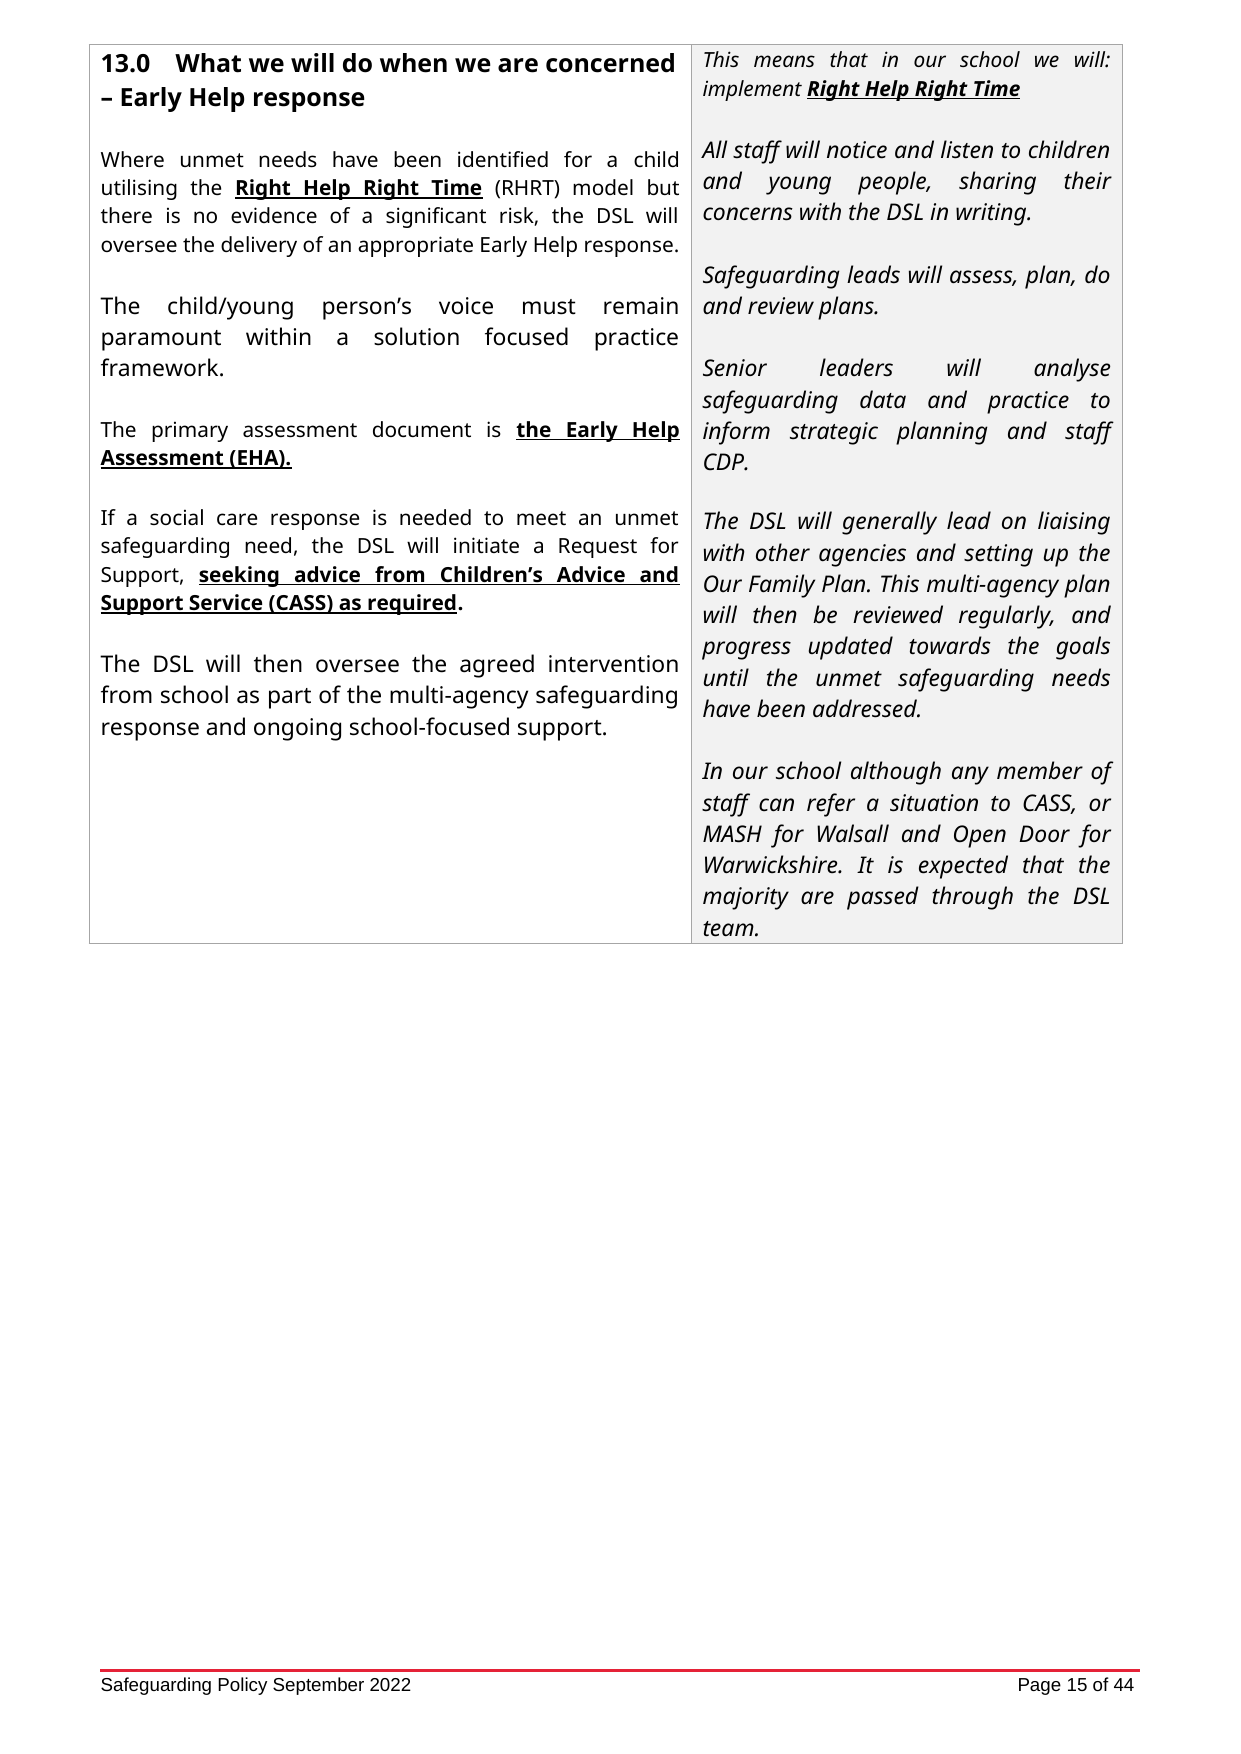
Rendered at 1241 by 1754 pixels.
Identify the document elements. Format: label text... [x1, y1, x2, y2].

table_header 13.0 What we will do when we are concerned – Early Help response Where unmet needs have been identified for a child utilising the Right Help Right Time (RHRT) model but there is no evidence of a significant risk, the DSL will oversee the delivery of an appropriate Early Help response. The child/young person’s voice must remain paramount within a solution focused practice framework. The primary assessment document is the Early Help Assessment (EHA). If a social care response is needed to meet an unmet safeguarding need, the DSL will initiate a Request for Support, seeking advice from Children’s Advice and Support Service (CASS) as required. The DSL will then oversee the agreed intervention from school as part of the multi-agency safeguarding response and ongoing school-focused support. [90, 45, 691, 943]
table_header This means that in our school we will: implement Right Help Right Time All staff will notice and listen to children and young people, sharing their concerns with the DSL in writing. Safeguarding leads will assess, plan, do and review plans. Senior leaders will analyse safeguarding data and practice to inform strategic planning and staff CDP. The DSL will generally lead on liaising with other agencies and setting up the Our Family Plan. This multi-agency plan will then be reviewed regularly, and progress updated towards the goals until the unmet safeguarding needs have been addressed. In our school although any member of staff can refer a situation to CASS, or MASH for Walsall and Open Door for Warwickshire. It is expected that the majority are passed through the DSL team. [692, 45, 1122, 943]
